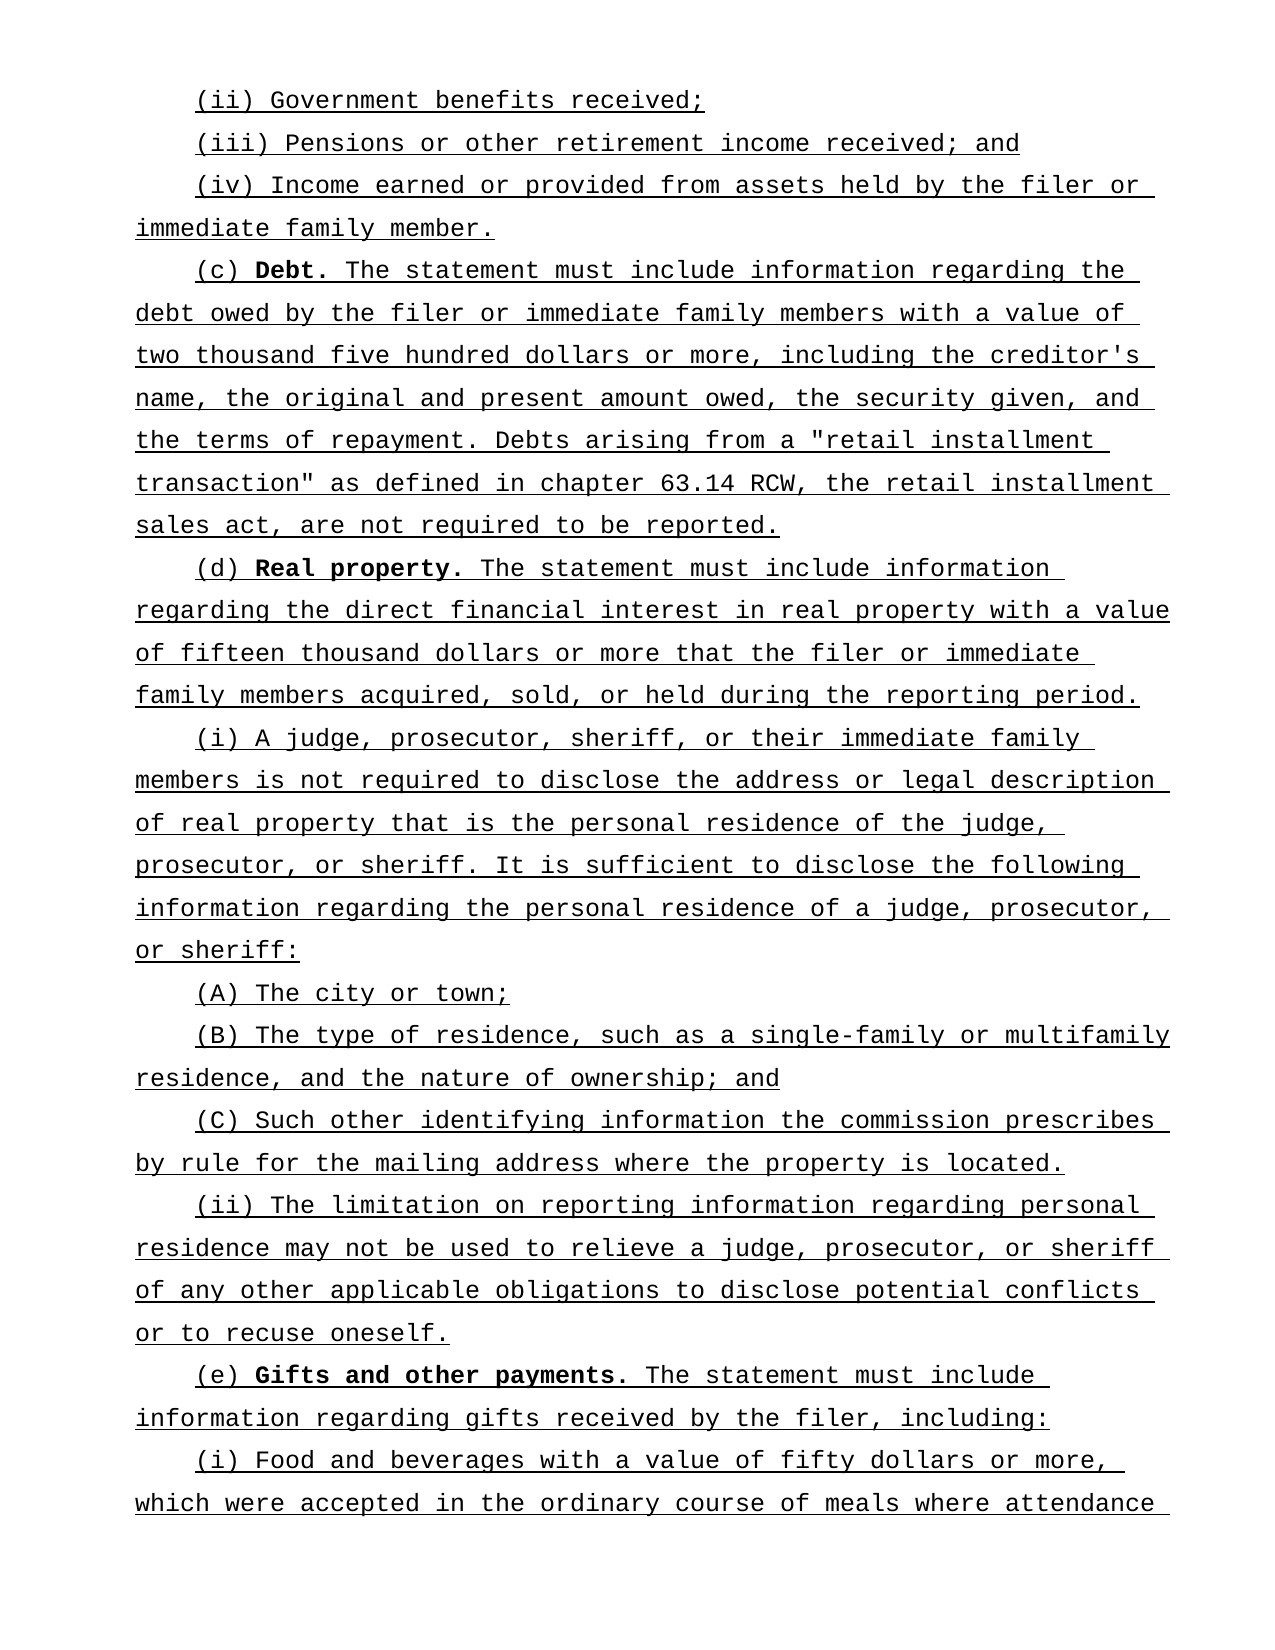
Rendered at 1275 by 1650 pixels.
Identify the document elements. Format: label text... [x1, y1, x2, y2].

text (d) Real property. The statement must include information regarding the direct financial interest in real property with a value of fifteen thousand dollars or more that the filer or immediate family members acquired, sold, or held during the reporting period. [135, 623, 1170, 712]
text (i) A judge, prosecutor, sheriff, or their immediate family members is not required to disclose the address or legal description of real property that is the personal residence of the judge, prosecutor, or sheriff. It is sufficient to disclose the following information regarding the personal residence of a judge, prosecutor, or sheriff: [135, 920, 1170, 967]
text (d) Real property. The statement must include information regarding the direct financial interest in real property with a value of fifteen thousand dollars or more that the filer or immediate family members acquired, sold, or held during the reporting period. [135, 542, 1170, 621]
text (iii) Pensions or other retirement income received; and [135, 117, 1170, 160]
text (c) Debt. The statement must include information regarding the debt owed by the filer or immediate family members with a value of two thousand five hundred dollars or more, including the creditor's name, the original and present amount owed, the security given, and the terms of repayment. Debts arising from a "retail installment transaction" as defined in chapter 63.14 RCW, the retail installment sales act, are not required to be reported. [135, 245, 1170, 494]
text (i) A judge, prosecutor, sheriff, or their immediate family members is not required to disclose the address or legal description of real property that is the personal residence of the judge, prosecutor, or sheriff. It is sufficient to disclose the following information regarding the personal residence of a judge, prosecutor, or sheriff: [135, 712, 1170, 791]
text (B) The type of residence, such as a single-family or multifamily residence, and the nature of ownership; and [135, 1010, 1170, 1095]
text (i) A judge, prosecutor, sheriff, or their immediate family members is not required to disclose the address or legal description of real property that is the personal residence of the judge, prosecutor, or sheriff. It is sufficient to disclose the following information regarding the personal residence of a judge, prosecutor, or sheriff: [135, 793, 1170, 919]
text (ii) The limitation on reporting information regarding personal residence may not be used to relieve a judge, prosecutor, or sheriff of any other applicable obligations to disclose potential conflicts or to recuse oneself. [135, 1180, 1170, 1259]
text (C) Such other identifying information the commission prescribes by rule for the mailing address where the property is located. [135, 1095, 1170, 1180]
text (ii) Government benefits received; [135, 75, 1170, 117]
text (A) The city or town; [135, 967, 1170, 1010]
text (iv) Income earned or provided from assets held by the filer or immediate family member. [135, 160, 1170, 245]
text (ii) The limitation on reporting information regarding personal residence may not be used to relieve a judge, prosecutor, or sheriff of any other applicable obligations to disclose potential conflicts or to recuse oneself. [135, 1260, 1170, 1350]
text (c) Debt. The statement must include information regarding the debt owed by the filer or immediate family members with a value of two thousand five hundred dollars or more, including the creditor's name, the original and present amount owed, the security given, and the terms of repayment. Debts arising from a "retail installment transaction" as defined in chapter 63.14 RCW, the retail installment sales act, are not required to be reported. [135, 495, 1170, 542]
text (e) Gifts and other payments. The statement must include information regarding gifts received by the filer, including: [135, 1350, 1170, 1435]
